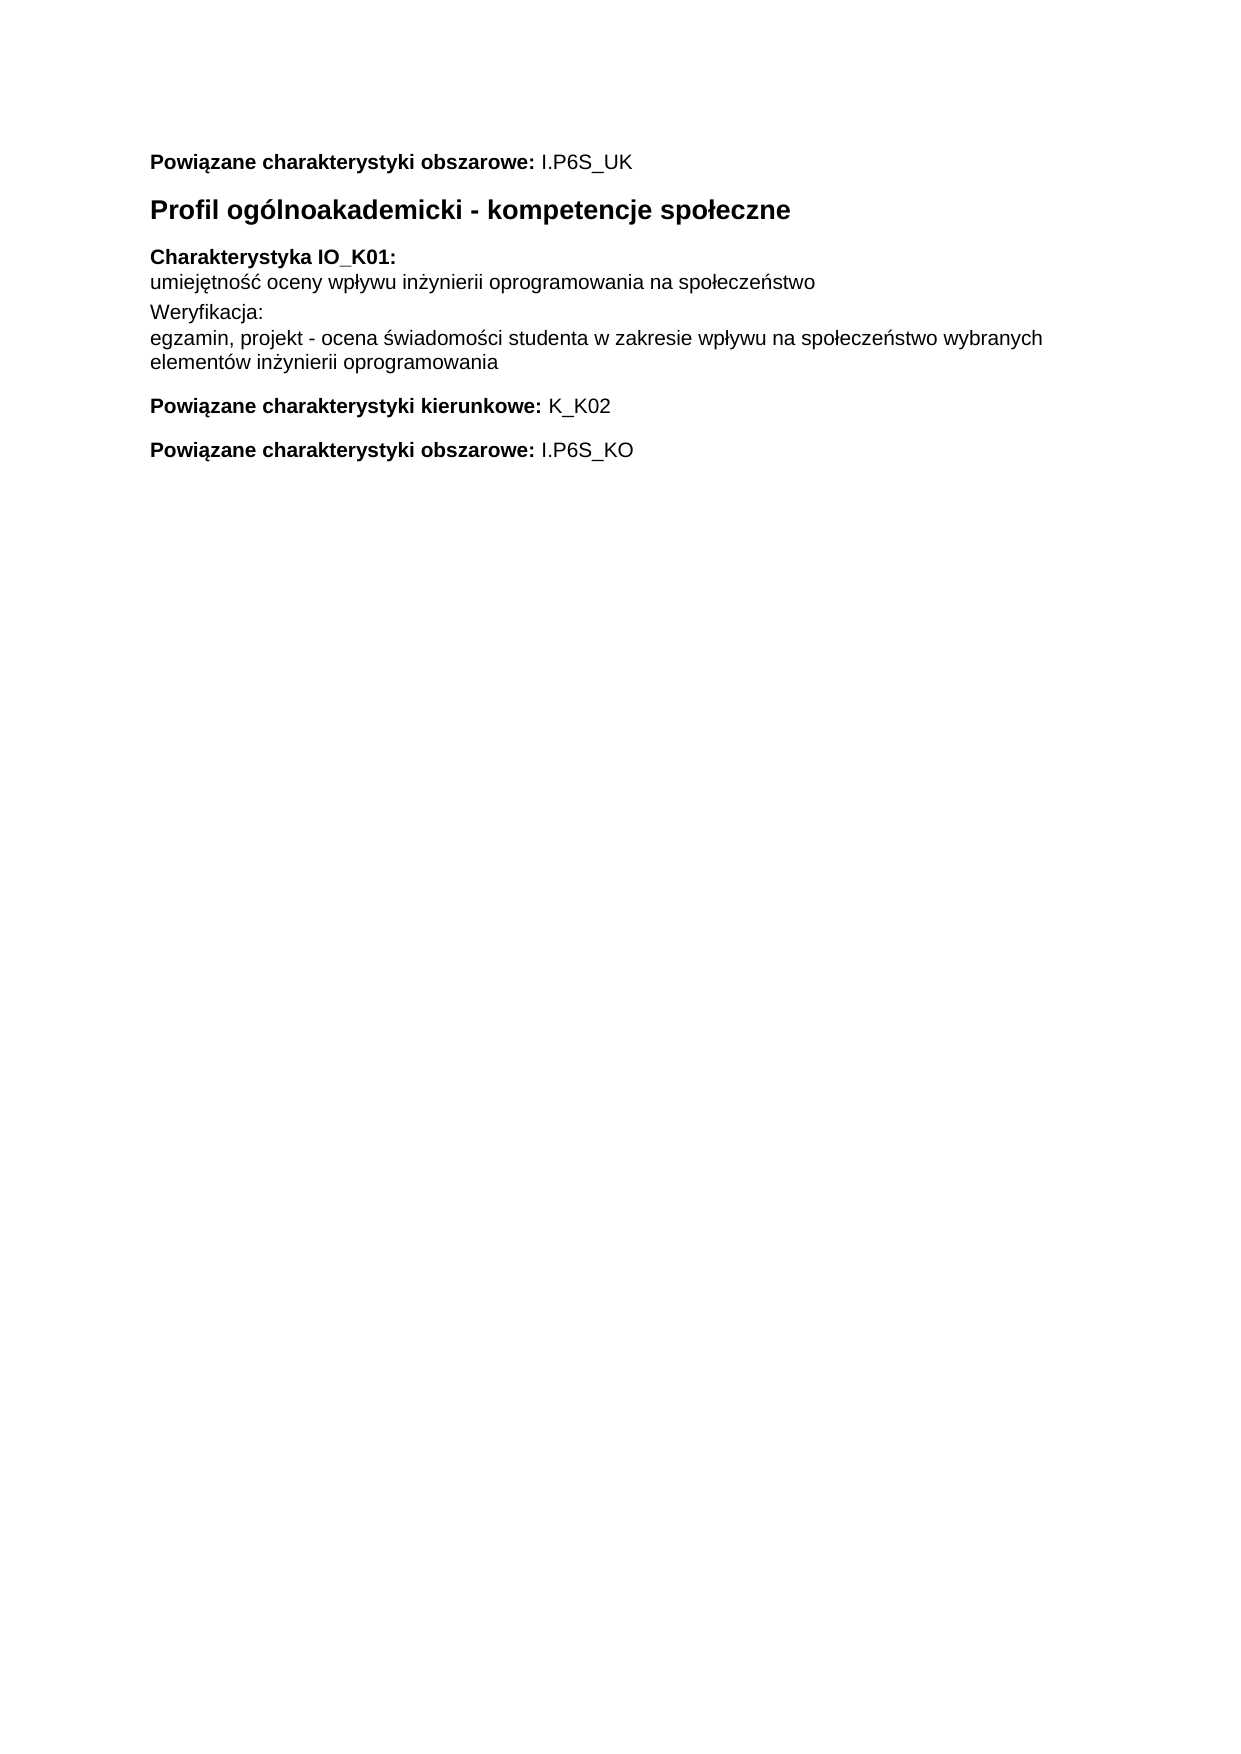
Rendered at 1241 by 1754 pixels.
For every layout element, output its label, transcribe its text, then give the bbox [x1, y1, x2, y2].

text Powiązane charakterystyki obszarowe: I.P6S_UK [150, 150, 1090, 174]
text egzamin, projekt - ocena świadomości studenta w zakresie wpływu na społeczeństwo wybranych elementów inżynierii oprogramowania [150, 326, 1090, 374]
text Charakterystyka IO_K01: [150, 245, 1090, 269]
text Weryfikacja: [150, 300, 1090, 324]
text Powiązane charakterystyki kierunkowe: K_K02 [150, 394, 1090, 418]
text Powiązane charakterystyki obszarowe: I.P6S_KO [150, 437, 1090, 461]
subtitle Profil ogólnoakademicki - kompetencje społeczne [150, 194, 1090, 225]
text umiejętność oceny wpływu inżynierii oprogramowania na społeczeństwo [150, 270, 1090, 294]
